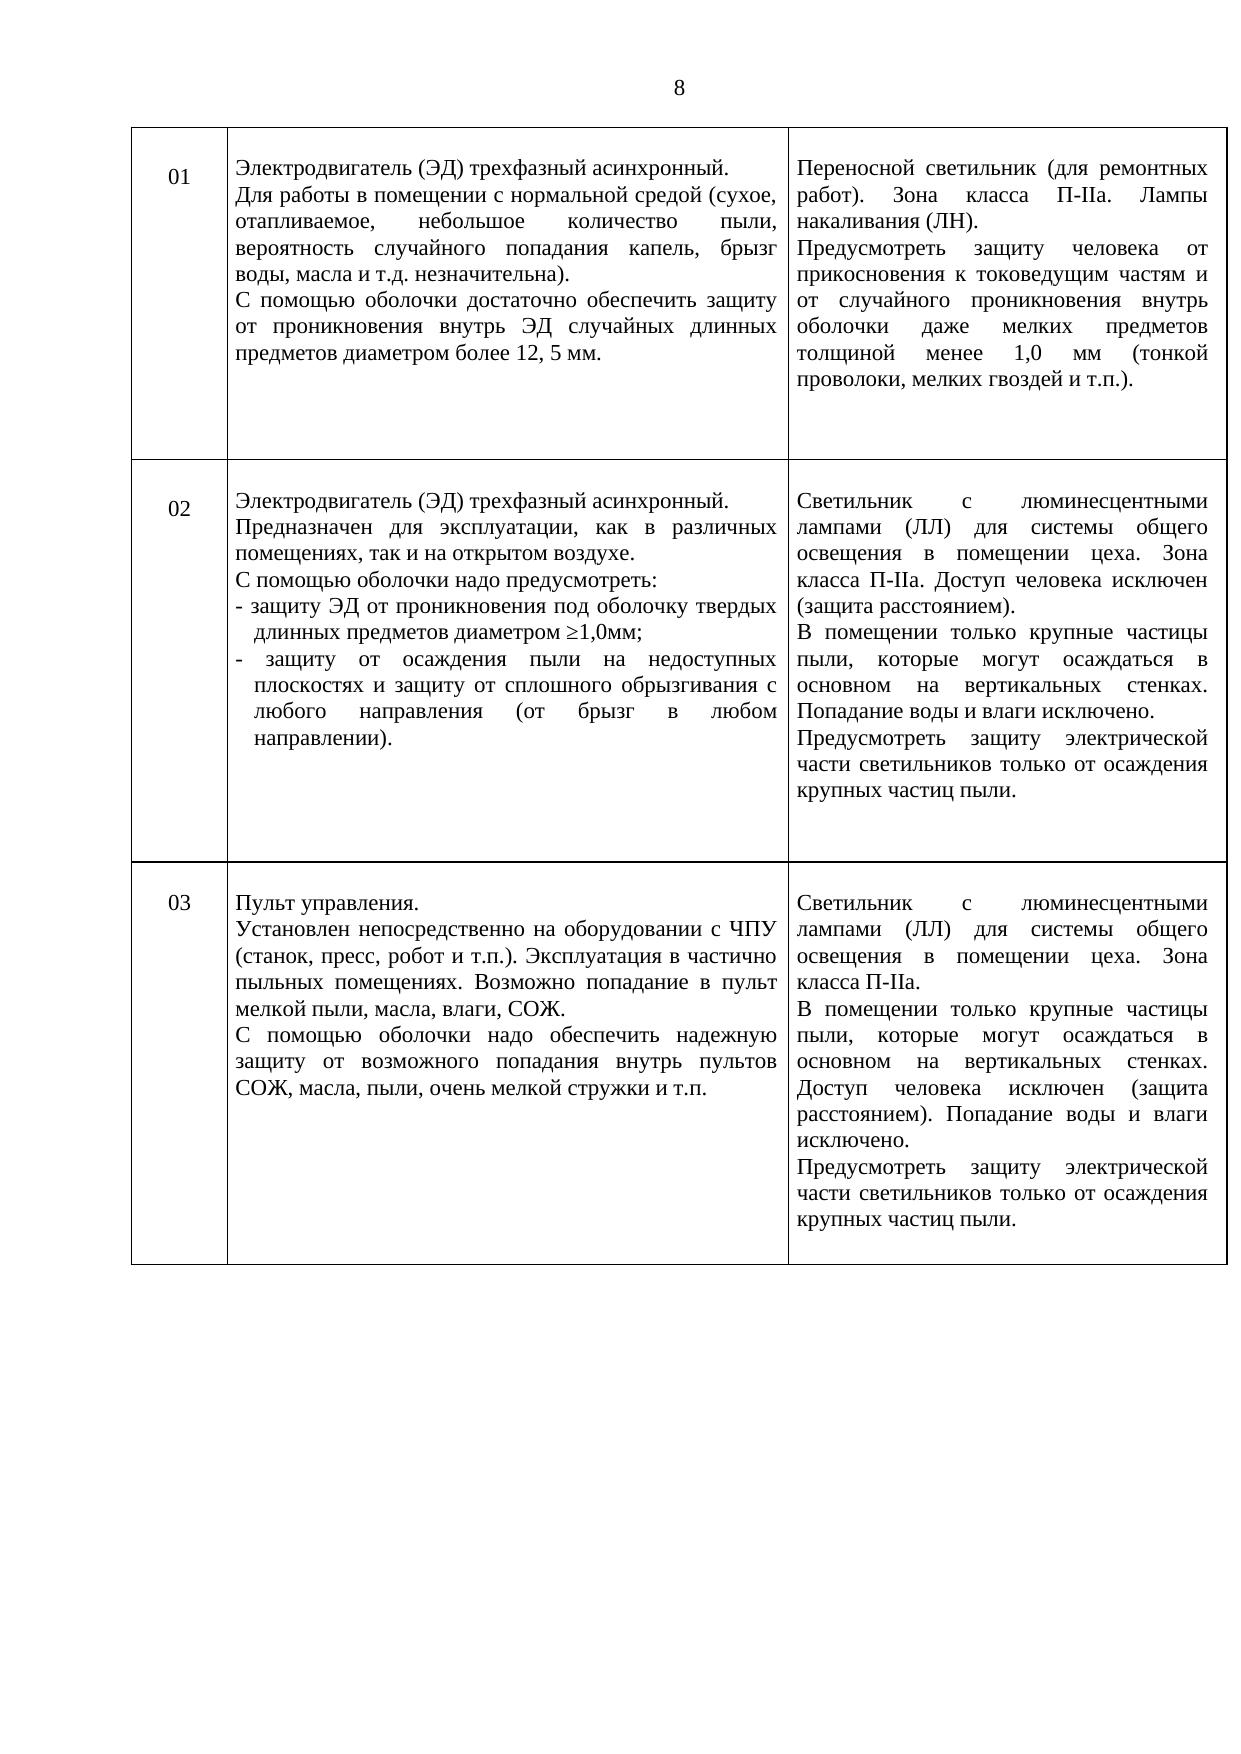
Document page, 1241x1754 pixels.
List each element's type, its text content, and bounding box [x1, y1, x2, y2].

table_cell Светильник с люминесцентными лампами (ЛЛ) для системы общего освещения в помещении цеха. Зона класса П-IIа. В помещении только крупные частицы пыли, которые могут осаждаться в основном на вертикальных стенках. Доступ человека исключен (защита расстоянием). Попадание воды и влаги исключено. Предусмотреть защиту электрической части светильников только от осаждения крупных частиц пыли. [789, 863, 1226, 1264]
table_cell Электродвигатель (ЭД) трехфазный асинхронный. Для работы в помещении с нормальной средой (сухое, отапливаемое, небольшое количество пыли, вероятность случайного попадания капель, брызг воды, масла и т.д. незначительна). С помощью оболочки достаточно обеспечить защиту от проникновения внутрь ЭД случайных длинных предметов диаметром более 12, 5 мм. [228, 128, 788, 459]
table_cell Электродвигатель (ЭД) трехфазный асинхронный. Предназначен для эксплуатации, как в различных помещениях, так и на открытом воздухе. С помощью оболочки надо предусмотреть: - защиту ЭД от проникновения под оболочку твердых длинных предметов диаметром ≥1,0мм; - защиту от осаждения пыли на недоступных плоскостях и защиту от сплошного обрызгивания с любого направления (от брызг в любом направлении). [228, 460, 788, 861]
table_cell 01 [132, 128, 227, 459]
table_cell Переносной светильник (для ремонтных работ). Зона класса П-IIа. Лампы накаливания (ЛН). Предусмотреть защиту человека от прикосновения к токоведущим частям и от случайного проникновения внутрь оболочки даже мелких предметов толщиной менее 1,0 мм (тонкой проволоки, мелких гвоздей и т.п.). [789, 128, 1226, 459]
table_cell Пульт управления. Установлен непосредственно на оборудовании с ЧПУ (станок, пресс, робот и т.п.). Эксплуатация в частично пыльных помещениях. Возможно попадание в пульт мелкой пыли, масла, влаги, СОЖ. С помощью оболочки надо обеспечить надежную защиту от возможного попадания внутрь пультов СОЖ, масла, пыли, очень мелкой стружки и т.п. [228, 863, 788, 1264]
table_cell 02 [132, 460, 227, 861]
table_cell 03 [132, 863, 227, 1264]
table_cell Светильник с люминесцентными лампами (ЛЛ) для системы общего освещения в помещении цеха. Зона класса П-IIа. Доступ человека исключен (защита расстоянием). В помещении только крупные частицы пыли, которые могут осаждаться в основном на вертикальных стенках. Попадание воды и влаги исключено. Предусмотреть защиту электрической части светильников только от осаждения крупных частиц пыли. [789, 460, 1226, 861]
